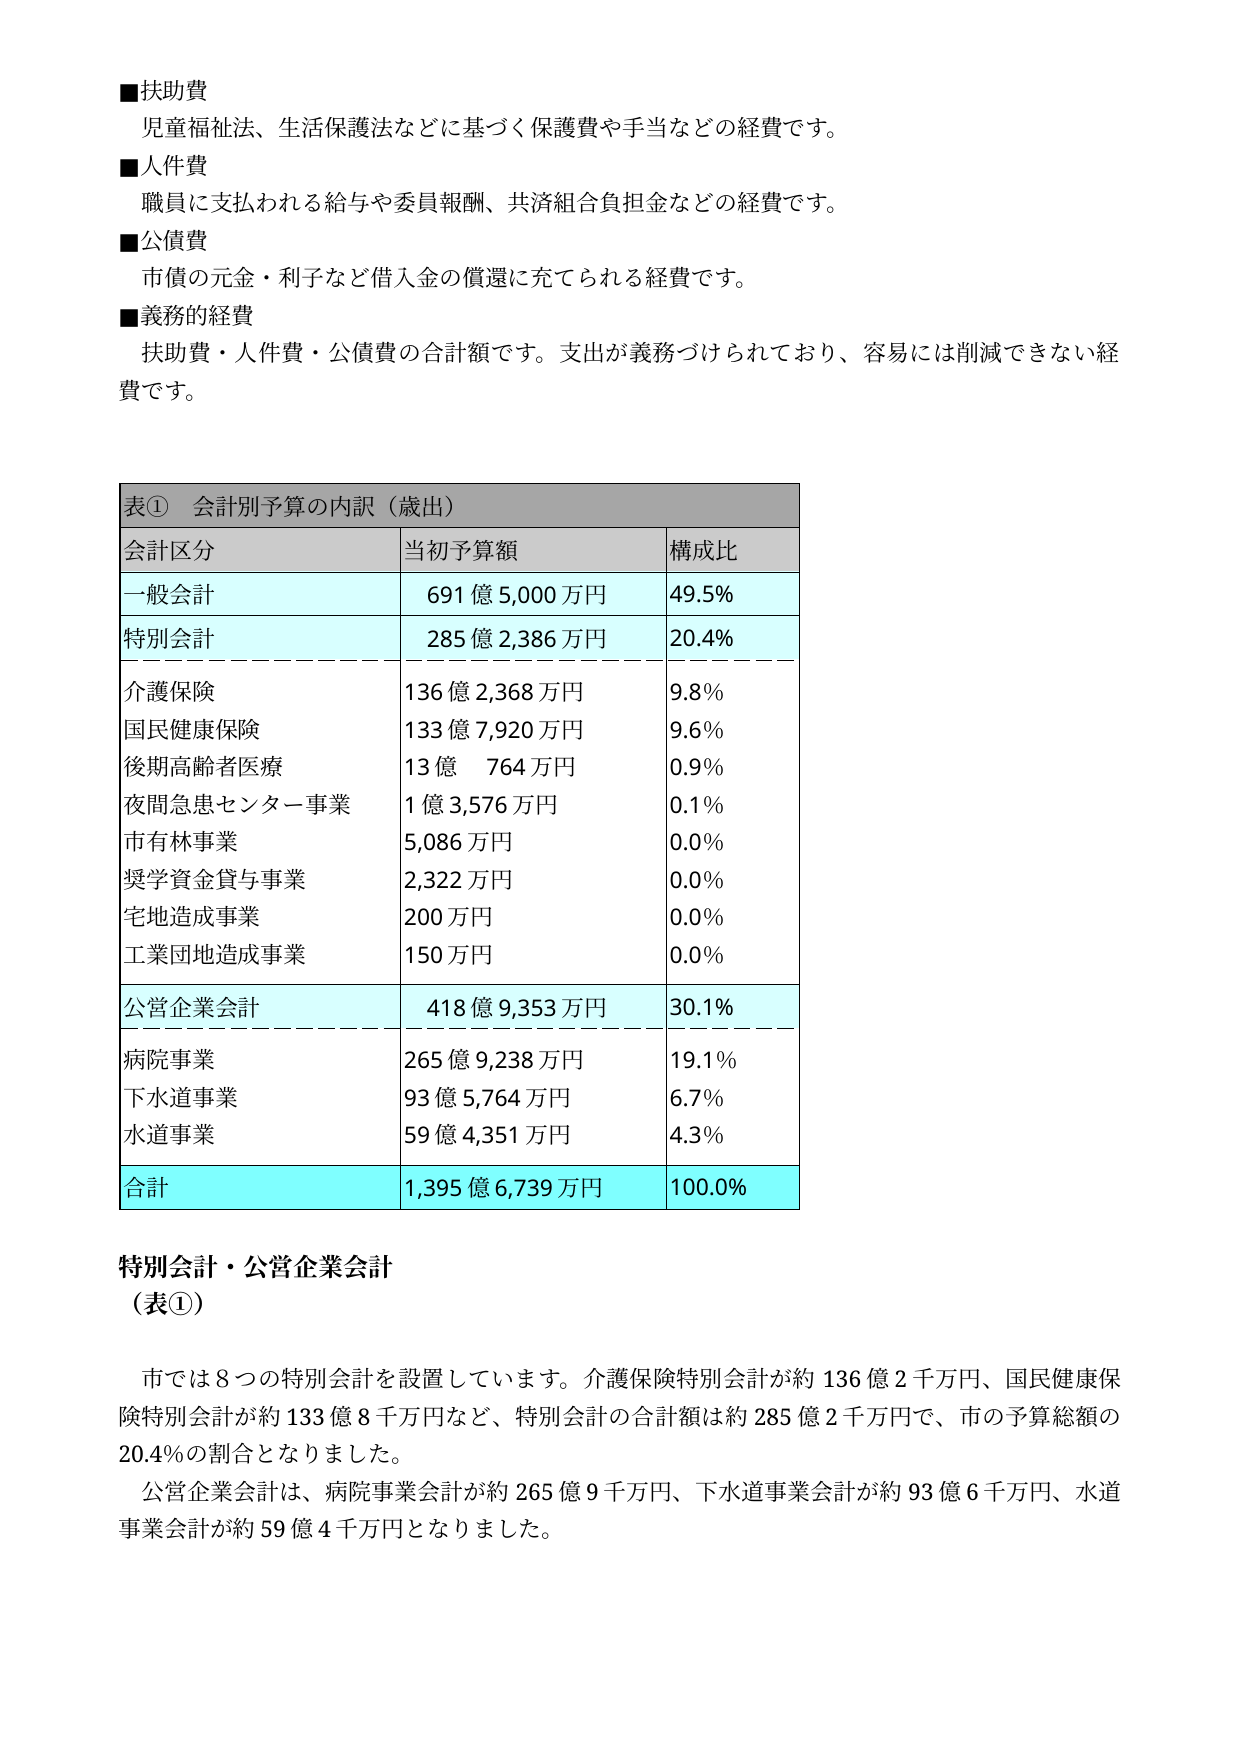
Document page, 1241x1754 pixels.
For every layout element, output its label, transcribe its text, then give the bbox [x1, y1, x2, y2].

table_cell 会計区分 [121, 528, 400, 571]
table_cell 合計 [121, 1166, 400, 1209]
table_cell 418億9,353万円 [401, 985, 666, 1028]
table_cell 19.1％ 6.7％ 4.3％ [667, 1028, 799, 1164]
table_cell 1,395億6,739万円 [401, 1166, 666, 1209]
table_cell 100.0% [667, 1166, 799, 1209]
table_cell 当初予算額 [401, 528, 666, 571]
text 市債の元金・利子など借入金の償還に充てられる経費です。 [118, 258, 1122, 296]
text （表①） [118, 1284, 1122, 1322]
text 特別会計・公営企業会計 [118, 1247, 1122, 1284]
text ■公債費 [118, 221, 1122, 258]
table_cell 265億9,238万円 93億5,764万円 59億4,351万円 [401, 1028, 666, 1164]
table_cell 特別会計 [121, 616, 400, 659]
table_cell 691億5,000万円 [401, 573, 666, 615]
text ■扶助費 [118, 71, 1122, 108]
table_cell 一般会計 [121, 573, 400, 615]
table_cell 285億2,386万円 [401, 616, 666, 659]
text 公営企業会計は、病院事業会計が約265億9千万円、下水道事業会計が約93億6千万円、水道事業会計が約59億4千万円となりました。 [118, 1472, 1122, 1547]
table_cell 136億2,368万円 133億7,920万円 13億 764万円 1億3,576万円 5,086万円 2,322万円 200万円 150万円 [401, 660, 666, 984]
text 扶助費・人件費・公債費の合計額です。支出が義務づけられており、容易には削減できない経費です。 [118, 333, 1122, 408]
table_cell 20.4% [667, 616, 799, 659]
text ■人件費 [118, 146, 1122, 183]
table_cell 49.5% [667, 573, 799, 615]
table_cell 9.8％ 9.6％ 0.9％ 0.1％ 0.0％ 0.0％ 0.0％ 0.0％ [667, 660, 799, 984]
text 市では８つの特別会計を設置しています。介護保険特別会計が約136億2千万円、国民健康保険特別会計が約133億8千万円など、特別会計の合計額は約285億2千万円で、市の予算総額の20.4％の割合となりました。 [118, 1359, 1122, 1472]
table_cell 介護保険 国民健康保険 後期高齢者医療 夜間急患センター事業 市有林事業 奨学資金貸与事業 宅地造成事業 工業団地造成事業 [121, 660, 400, 984]
table_cell 30.1% [667, 985, 799, 1028]
table_header 表① 会計別予算の内訳（歳出） [121, 484, 799, 527]
table_cell 公営企業会計 [121, 985, 400, 1028]
text 職員に支払われる給与や委員報酬、共済組合負担金などの経費です。 [118, 183, 1122, 221]
table_cell 構成比 [667, 528, 799, 571]
table_cell 病院事業 下水道事業 水道事業 [121, 1028, 400, 1164]
text ■義務的経費 [118, 296, 1122, 333]
text 児童福祉法、生活保護法などに基づく保護費や手当などの経費です。 [118, 108, 1122, 146]
